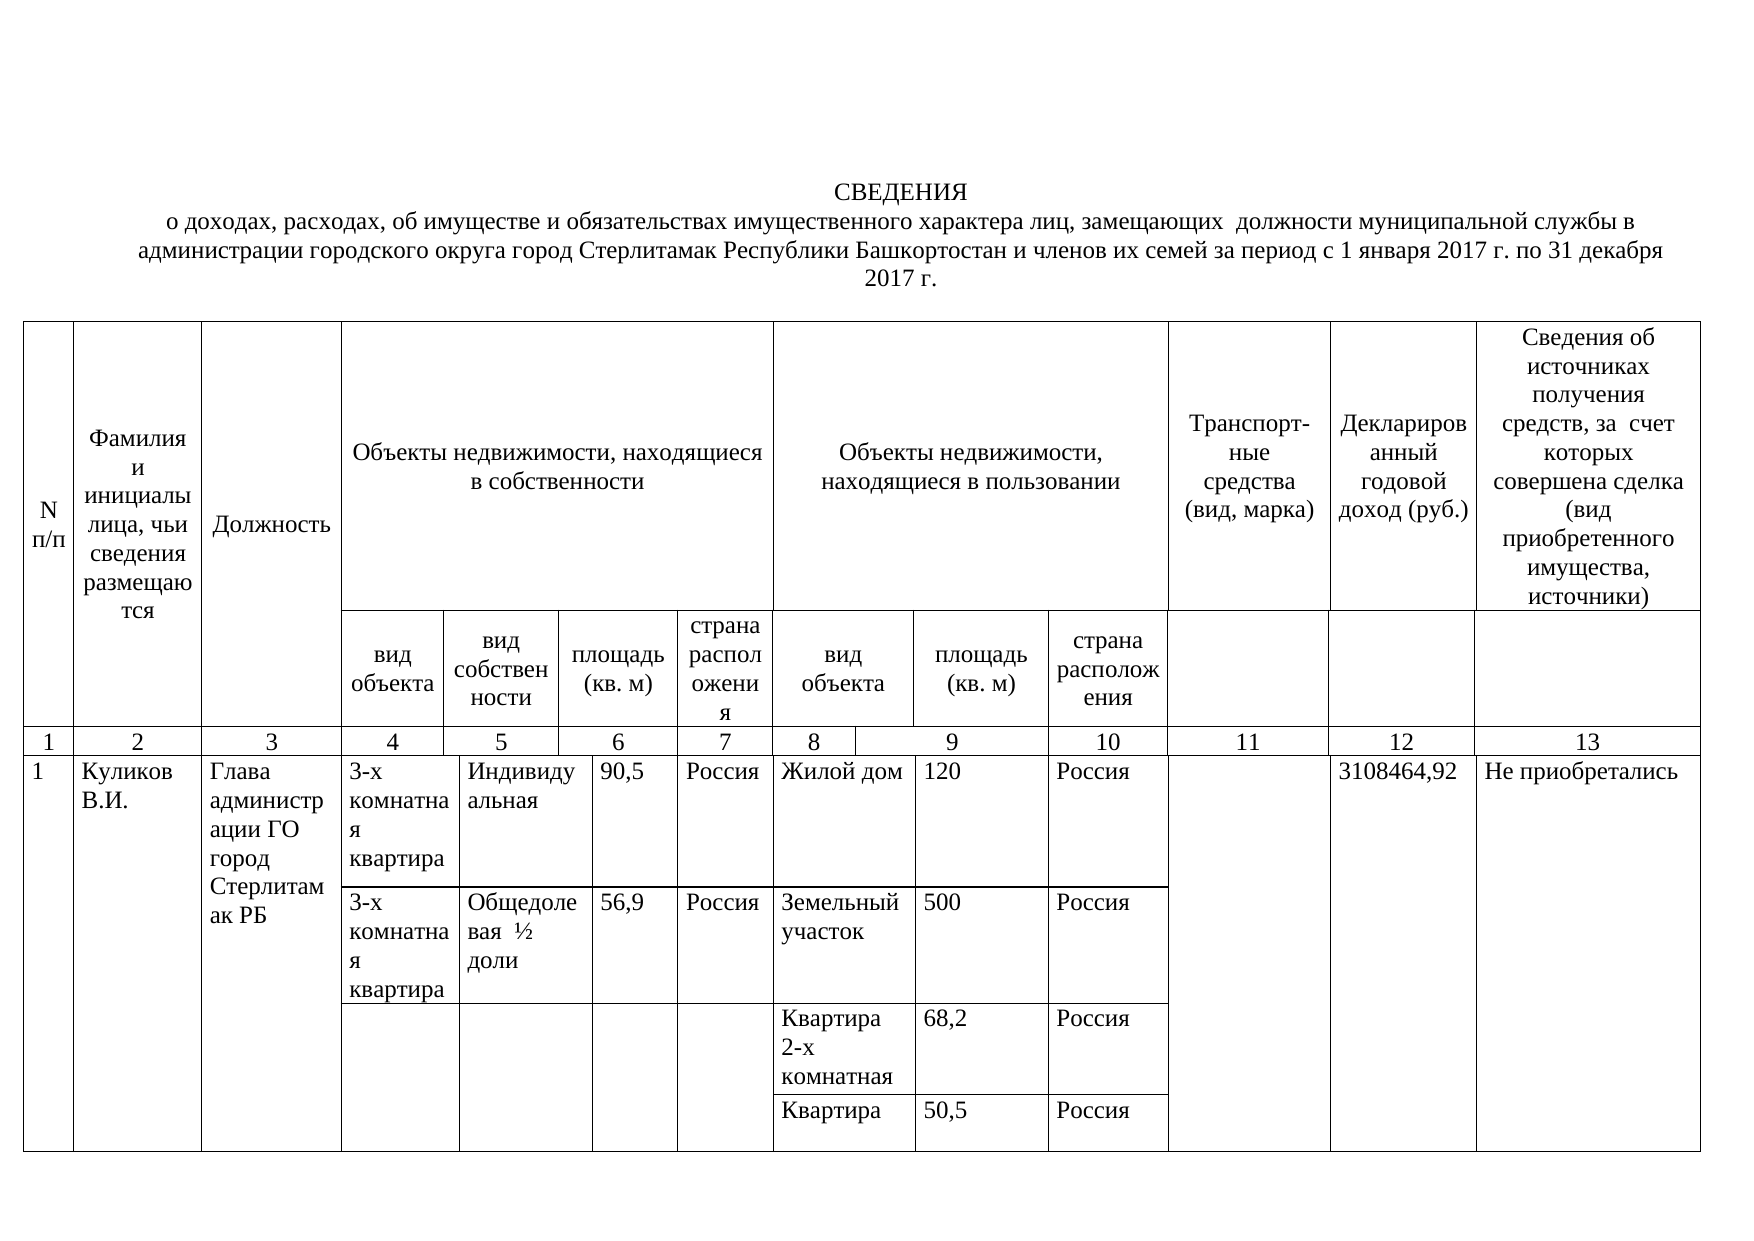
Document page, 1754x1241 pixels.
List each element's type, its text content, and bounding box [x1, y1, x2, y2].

table_cell Индивидуальная [460, 756, 592, 886]
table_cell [774, 1095, 915, 1151]
table_cell 500 [916, 888, 1048, 1002]
table_cell 120 [916, 756, 1048, 886]
table_cell 3-х комнатная квартира [342, 756, 459, 886]
table_cell [342, 1004, 459, 1151]
table_cell [460, 1004, 592, 1151]
table_cell 1 [24, 756, 73, 1151]
table_cell Россия [678, 888, 773, 1002]
table_cell Куликов В.И. [74, 756, 201, 1151]
text СВЕДЕНИЯ [118, 177, 1683, 206]
table_cell 7 [678, 727, 772, 755]
table_cell 13 [1475, 727, 1700, 755]
table_cell Россия [1049, 756, 1168, 886]
table_header Объекты недвижимости, находящиеся в собственности [342, 322, 773, 609]
table_cell Россия [1049, 888, 1168, 1002]
table_header Фамилия и инициалы лица, чьи сведения размещаются [74, 322, 201, 726]
table_cell [1475, 611, 1700, 726]
table_cell 3 [202, 727, 341, 755]
table_cell Россия [1049, 1004, 1168, 1094]
table_cell Общедолевая ½ доли [460, 888, 592, 1002]
table_cell Глава администрации ГО город Стерлитамак РБ [202, 756, 341, 1151]
table_cell 3-х комнатная квартира [342, 888, 459, 1002]
table_header Декларированный годовой доход (руб.) [1331, 322, 1476, 609]
table_cell 68,2 [916, 1004, 1048, 1094]
table_header Сведения об источниках получения средств, за счет которых совершена сделка (вид приобретенного имущества, источники) [1477, 322, 1700, 609]
table_cell 90,5 [593, 756, 677, 886]
text о доходах, расходах, об имуществе и обязательствах имущественного характера лиц, замещающих должности муниципальной службы в администрации городского округа город Стерлитамак Республики Башкортостан и членов их семей за период с 1 января 2017 г. по 31 декабря 2017 г. [118, 206, 1683, 292]
table_header N п/п [24, 322, 73, 726]
table_cell [593, 1004, 677, 1151]
table_cell 50,5 [916, 1095, 1048, 1151]
table_cell [1169, 756, 1330, 1151]
table_header Объекты недвижимости, находящиеся в пользовании [774, 322, 1168, 609]
table_cell Земельный участок [774, 888, 915, 1002]
table_cell площадь (кв. м) [559, 611, 677, 726]
table_cell 10 [1049, 727, 1167, 755]
table_cell вид объекта [342, 611, 443, 726]
table_cell площадь (кв. м) [914, 611, 1048, 726]
table_cell Россия [678, 756, 773, 886]
table_cell 12 [1329, 727, 1474, 755]
table_cell Квартира 2-х комнатная [774, 1004, 915, 1094]
table_cell страна расположения [678, 611, 772, 726]
table_cell 5 [444, 727, 558, 755]
table_cell 4 [342, 727, 443, 755]
table_cell вид собственности [444, 611, 558, 726]
table_cell вид объекта [773, 611, 913, 726]
table_cell [1168, 611, 1328, 726]
table_cell [678, 1004, 773, 1151]
table_cell страна расположения [1049, 611, 1167, 726]
table_header Транспорт-ные средства (вид, марка) [1169, 322, 1330, 609]
table_cell Россия [1049, 1095, 1168, 1151]
table_cell 6 [559, 727, 677, 755]
table_cell 2 [74, 727, 201, 755]
table_cell Не приобретались [1477, 756, 1700, 1151]
table_cell 8 [773, 727, 855, 755]
table_cell 11 [1168, 727, 1328, 755]
table_cell 9 [856, 727, 1048, 755]
table_cell 3108464,92 [1331, 756, 1476, 1151]
table_header Должность [202, 322, 341, 726]
table_cell 56,9 [593, 888, 677, 1002]
table_cell [1329, 611, 1474, 726]
table_cell 1 [24, 727, 73, 755]
table_cell Жилой дом [774, 756, 915, 886]
